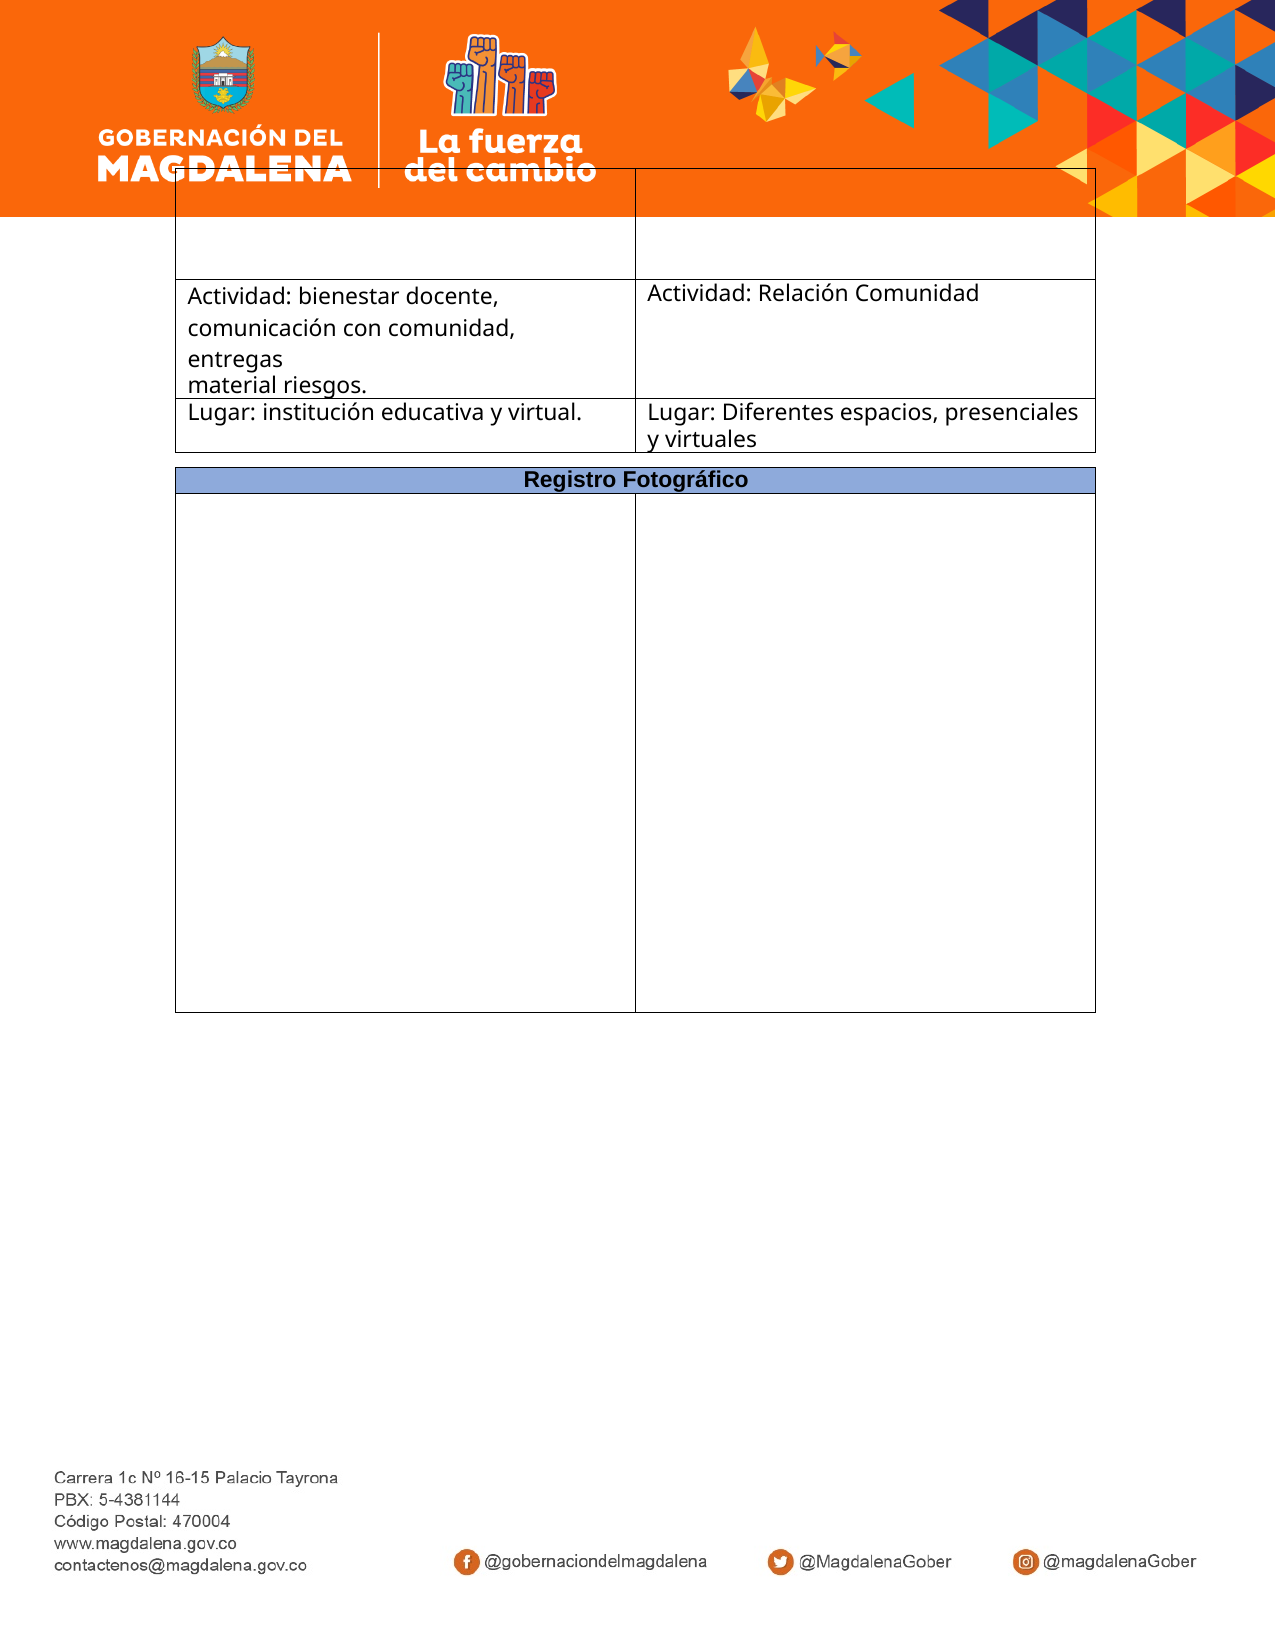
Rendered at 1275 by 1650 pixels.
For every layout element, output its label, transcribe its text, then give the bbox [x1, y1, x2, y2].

table_header [176, 169, 635, 279]
table_cell Lugar: Diferentes espacios, presenciales y virtuales [636, 399, 1095, 452]
table_header [636, 169, 1095, 279]
table_cell [176, 494, 635, 1012]
table_cell Actividad: bienestar docente, comunicación con comunidad, entregas material riesgos. [176, 280, 635, 398]
table_header Registro Fotográfico [176, 468, 1095, 493]
picture [0, 0, 1275, 217]
table_cell Actividad: Relación Comunidad [636, 280, 1095, 398]
table_cell [636, 494, 1095, 1012]
picture [6, 1394, 1269, 1610]
table_cell Lugar: institución educativa y virtual. [176, 399, 635, 452]
